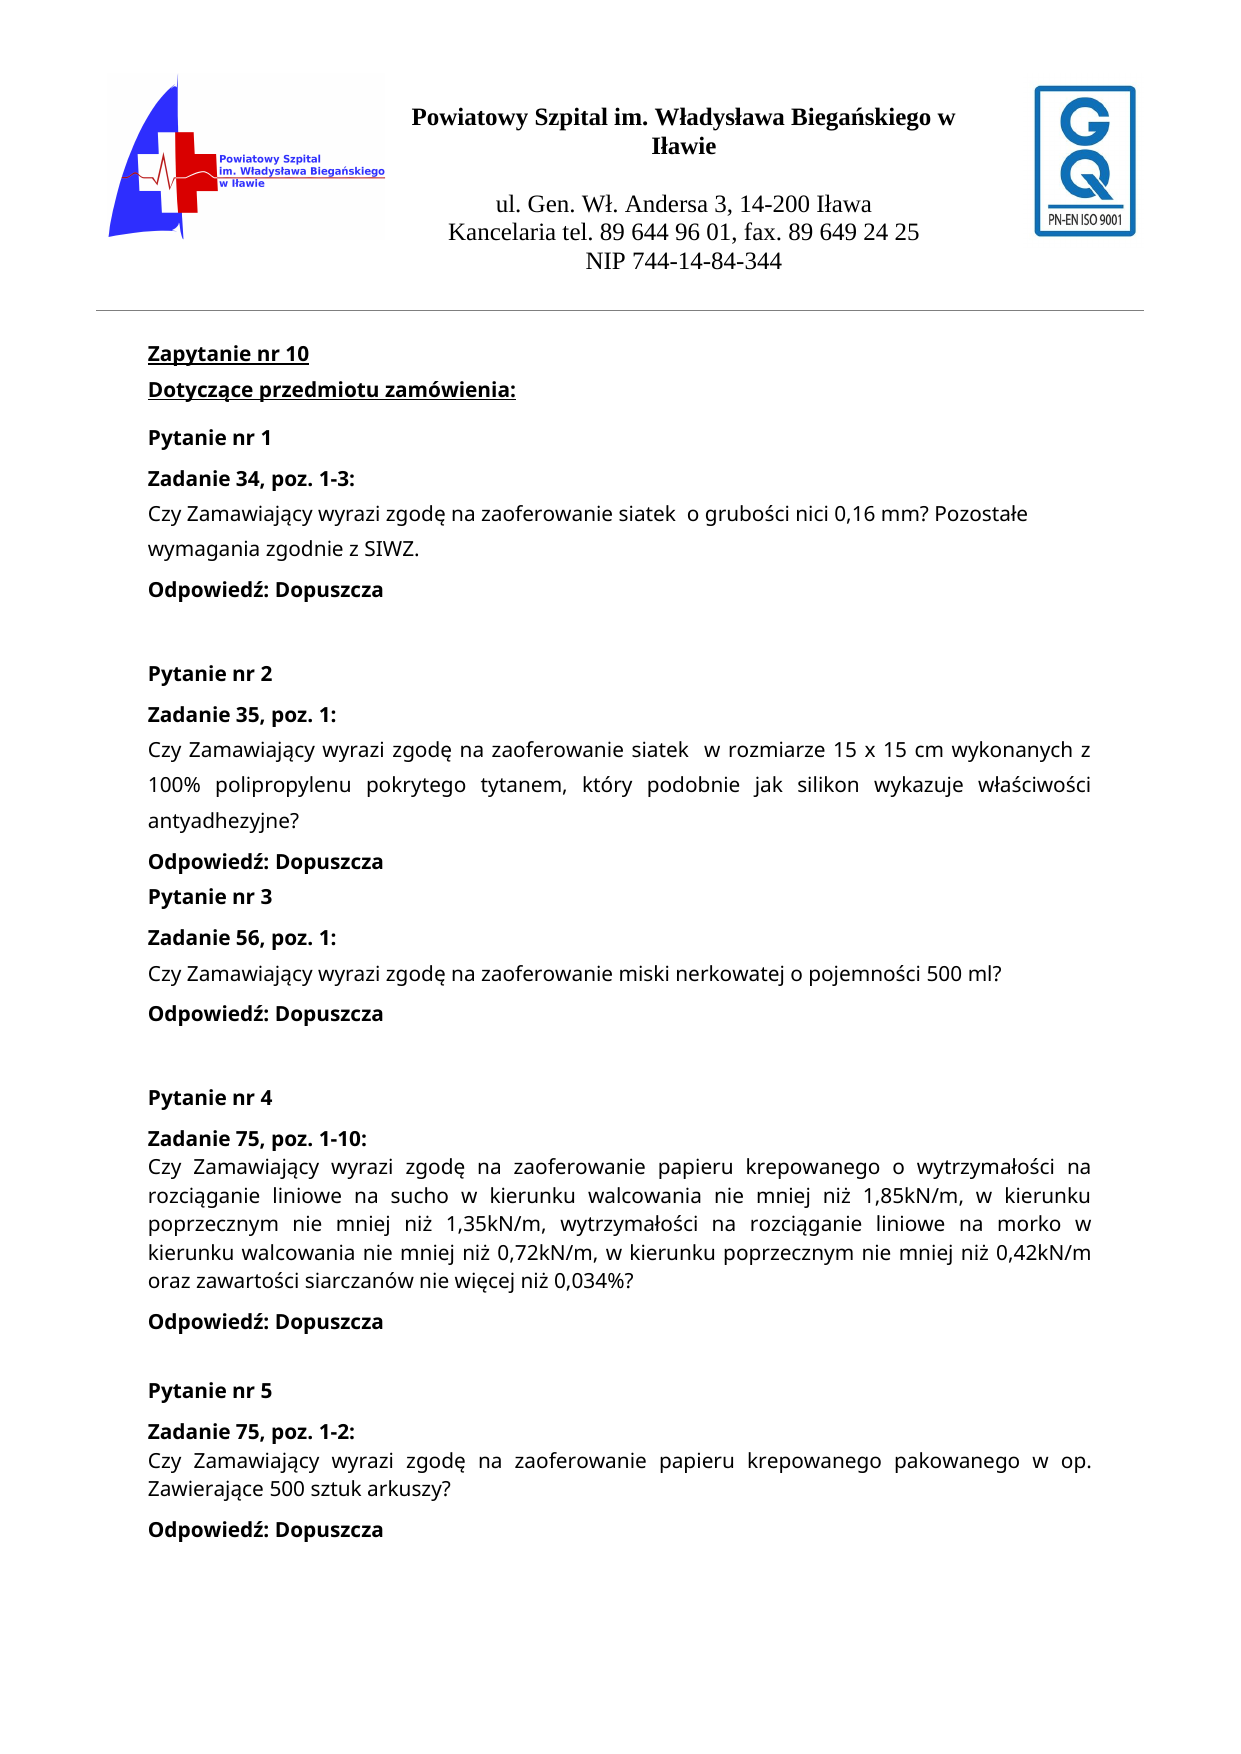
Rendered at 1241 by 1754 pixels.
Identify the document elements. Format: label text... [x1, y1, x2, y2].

text Zadanie 35, poz. 1: [148, 700, 1093, 728]
text Odpowiedź: Dopuszcza [148, 1307, 1093, 1335]
text Odpowiedź: Dopuszcza [148, 847, 1093, 875]
text Odpowiedź: Dopuszcza [148, 575, 1093, 604]
text Czy Zamawiający wyrazi zgodę na zaoferowanie miski nerkowatej o pojemności 500 ml? [148, 952, 1093, 987]
text Zadanie 75, poz. 1-10: [148, 1124, 1093, 1152]
text Pytanie nr 2 [148, 652, 1093, 687]
text Czy Zamawiający wyrazi zgodę na zaoferowanie papieru krepowanego o wytrzymałości na rozciąganie liniowe na sucho w kierunku walcowania nie mniej niż 1,85kN/m, w kierunku poprzecznym nie mniej niż 1,35kN/m, wytrzymałości na rozciąganie liniowe na morko w kierunku walcowania nie mniej niż 0,72kN/m, w kierunku poprzecznym nie mniej niż 0,42kN/m oraz zawartości siarczanów nie więcej niż 0,034%? [148, 1152, 1093, 1294]
text Pytanie nr 5 [148, 1376, 1093, 1405]
text Czy Zamawiający wyrazi zgodę na zaoferowanie siatek o grubości nici 0,16 mm? Pozostałe wymagania zgodnie z SIWZ. [148, 492, 1093, 563]
picture [1022, 73, 1145, 248]
text Odpowiedź: Dopuszcza [148, 999, 1093, 1028]
text Pytanie nr 4 [148, 1076, 1093, 1111]
text Pytanie nr 3 [148, 875, 1093, 911]
picture [107, 73, 386, 240]
text Odpowiedź: Dopuszcza [148, 1515, 1093, 1543]
text Zadanie 56, poz. 1: [148, 923, 1093, 952]
text Pytanie nr 1 [148, 416, 1093, 451]
text Zapytanie nr 10 [148, 339, 1093, 368]
text Zadanie 34, poz. 1-3: [148, 464, 1093, 492]
text Czy Zamawiający wyrazi zgodę na zaoferowanie siatek w rozmiarze 15 x 15 cm wykonanych z 100% polipropylenu pokrytego tytanem, który podobnie jak silikon wykazuje właściwości antyadhezyjne? [148, 728, 1093, 834]
text Dotyczące przedmiotu zamówienia: [148, 368, 1093, 403]
text Czy Zamawiający wyrazi zgodę na zaoferowanie papieru krepowanego pakowanego w op. Zawierające 500 sztuk arkuszy? [148, 1446, 1093, 1503]
text Zadanie 75, poz. 1-2: [148, 1417, 1093, 1446]
